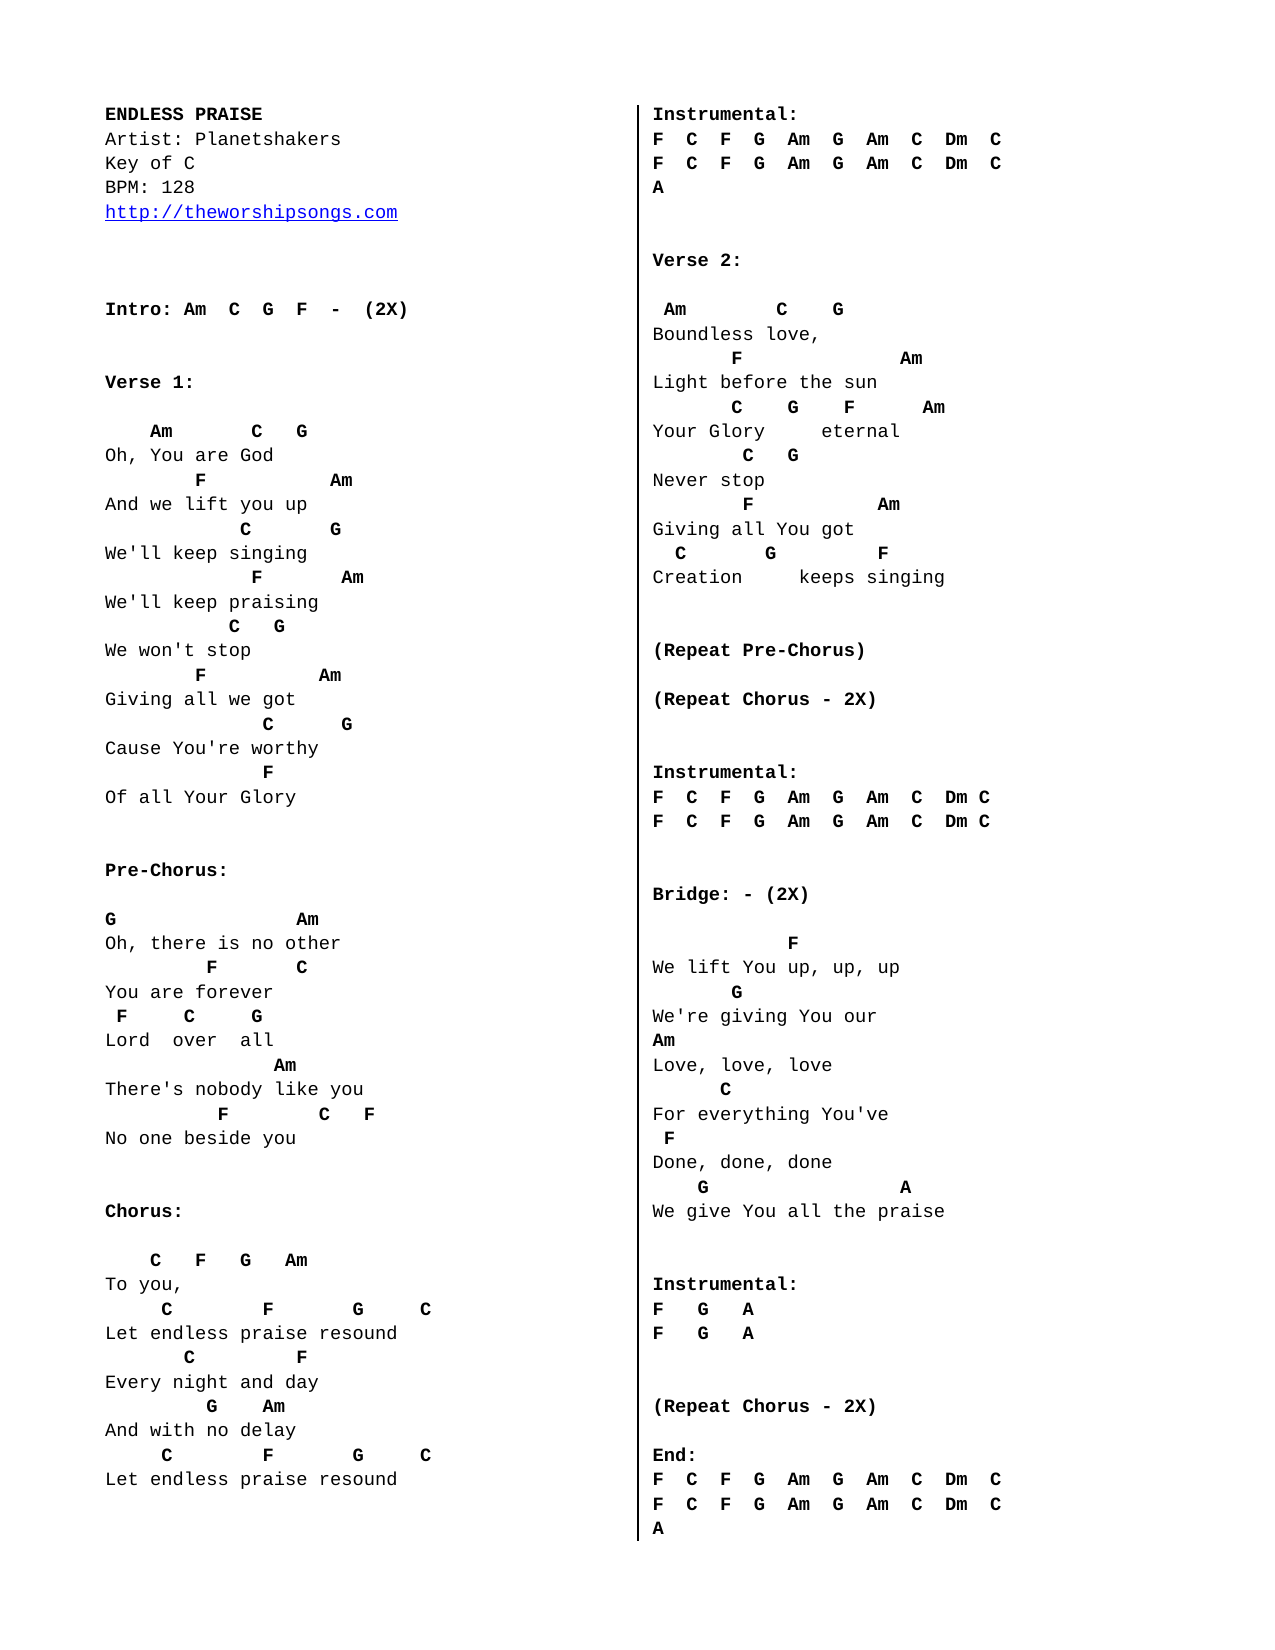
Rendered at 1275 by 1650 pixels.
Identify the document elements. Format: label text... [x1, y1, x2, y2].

text Cause You're worthy [105, 739, 622, 760]
text C F [105, 1348, 622, 1369]
text G A [652, 1177, 1170, 1199]
text C F G Am [105, 1251, 622, 1272]
text For everything You've [652, 1104, 1170, 1126]
text C G [652, 446, 1170, 467]
text F G A [652, 1324, 1170, 1345]
text Am [652, 1031, 1170, 1052]
text We'll keep praising [105, 592, 622, 614]
text Pre-Chorus: [105, 861, 622, 882]
text We won't stop [105, 641, 622, 662]
text A [652, 178, 1170, 199]
text Lord over all [105, 1031, 622, 1052]
text F [652, 1129, 1170, 1150]
text Of all Your Glory [105, 787, 622, 809]
text G Am [105, 909, 622, 931]
text Artist: Planetshakers [105, 129, 622, 151]
text (Repeat Chorus - 2X) [652, 1397, 1170, 1418]
text F C F G Am G Am C Dm C [652, 129, 1170, 151]
text Every night and day [105, 1372, 622, 1394]
text Giving all we got [105, 690, 622, 711]
text F C F G Am G Am C Dm C [652, 154, 1170, 175]
text We'll keep singing [105, 544, 622, 565]
text F C [105, 958, 622, 979]
text To you, [105, 1275, 622, 1296]
text Key of C [105, 154, 622, 175]
text G [652, 982, 1170, 1004]
text Your Glory eternal [652, 422, 1170, 443]
text Verse 1: [105, 373, 622, 394]
text Instrumental: [652, 105, 1170, 126]
text You are forever [105, 982, 622, 1004]
text Light before the sun [652, 373, 1170, 394]
text Instrumental: [652, 1275, 1170, 1296]
text BPM: 128 [105, 178, 622, 199]
text C G F [652, 544, 1170, 565]
text F [652, 934, 1170, 955]
text Love, love, love [652, 1056, 1170, 1077]
text F G A [652, 1299, 1170, 1321]
text Verse 2: [652, 251, 1170, 272]
text A [652, 1519, 1170, 1540]
text We give You all the praise [652, 1202, 1170, 1223]
text F C F G Am G Am C Dm C [652, 1470, 1170, 1491]
text C G [105, 617, 622, 638]
text And we lift you up [105, 495, 622, 516]
text F C G [105, 1007, 622, 1028]
text Oh, You are God [105, 446, 622, 467]
text Am [105, 1056, 622, 1077]
text Am C G [105, 422, 622, 443]
text F C F G Am G Am C Dm C [652, 1494, 1170, 1516]
text C G [105, 519, 622, 541]
text Am C G [652, 300, 1170, 321]
text Let endless praise resound [105, 1324, 622, 1345]
text G Am [105, 1397, 622, 1418]
text C [652, 1080, 1170, 1101]
text We lift You up, up, up [652, 958, 1170, 979]
text F Am [105, 666, 622, 687]
text C F G C [105, 1446, 622, 1467]
text F Am [105, 568, 622, 589]
text F C F G Am G Am C Dm C [652, 812, 1170, 833]
text F C F G Am G Am C Dm C [652, 787, 1170, 809]
text Giving all You got [652, 519, 1170, 541]
text Let endless praise resound [105, 1470, 622, 1491]
text Intro: Am C G F - (2X) [105, 300, 622, 321]
text Bridge: - (2X) [652, 885, 1170, 906]
text F Am [105, 471, 622, 492]
text And with no delay [105, 1421, 622, 1442]
text C G [105, 714, 622, 736]
text (Repeat Pre-Chorus) [652, 641, 1170, 662]
text Creation keeps singing [652, 568, 1170, 589]
text Chorus: [105, 1202, 622, 1223]
text C G F Am [652, 397, 1170, 419]
text Instrumental: [652, 763, 1170, 784]
text Done, done, done [652, 1153, 1170, 1174]
text We're giving You our [652, 1007, 1170, 1028]
text F Am [652, 349, 1170, 370]
text F C F [105, 1104, 622, 1126]
text Never stop [652, 471, 1170, 492]
text F [105, 763, 622, 784]
text There's nobody like you [105, 1080, 622, 1101]
text No one beside you [105, 1129, 622, 1150]
text Boundless love, [652, 324, 1170, 346]
text End: [652, 1446, 1170, 1467]
text C F G C [105, 1299, 622, 1321]
text F Am [652, 495, 1170, 516]
text http://theworshipsongs.com [105, 202, 622, 224]
text (Repeat Chorus - 2X) [652, 690, 1170, 711]
text ENDLESS PRAISE [105, 105, 622, 126]
text Oh, there is no other [105, 934, 622, 955]
